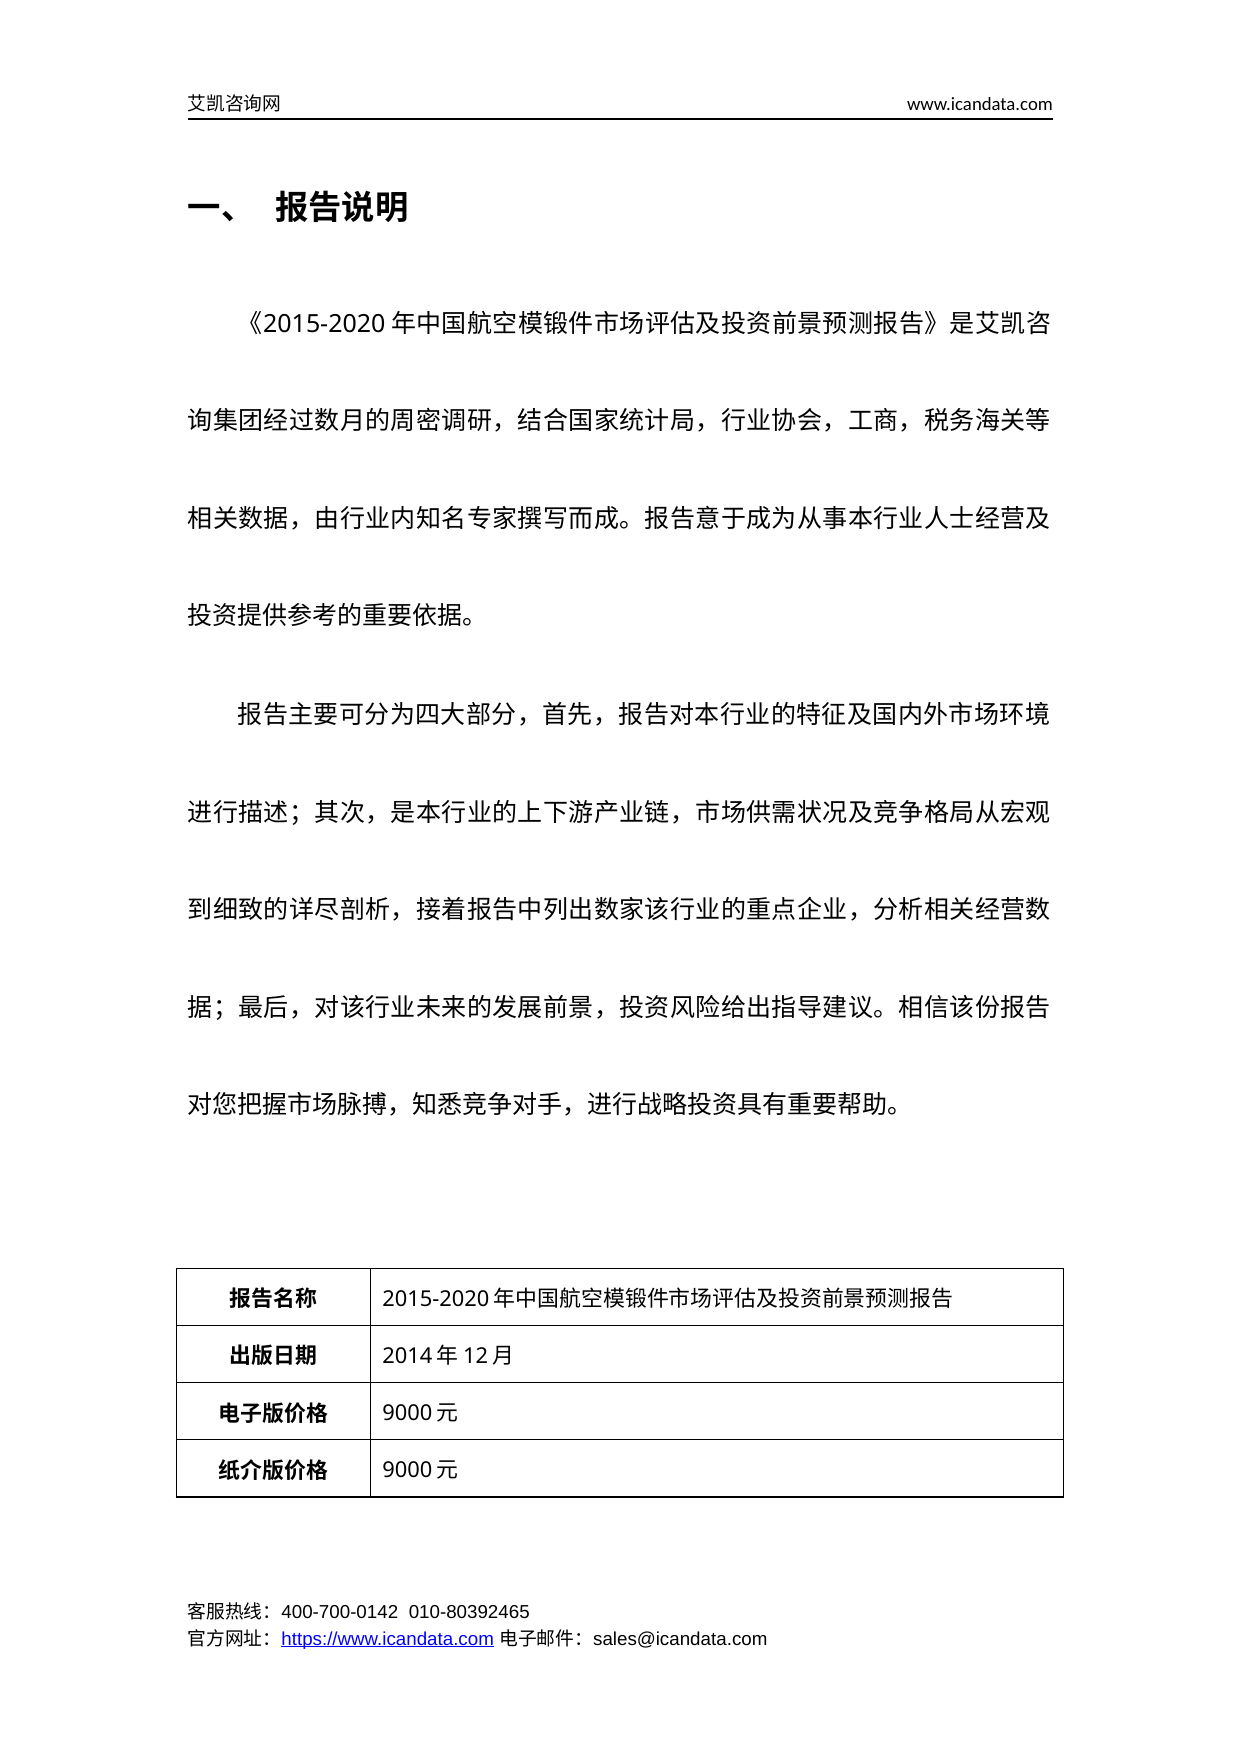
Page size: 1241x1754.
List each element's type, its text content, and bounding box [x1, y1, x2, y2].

table_cell 9000元 [371, 1440, 1063, 1496]
table_cell 2014年12月 [371, 1326, 1063, 1382]
subtitle 报告说明 [187, 172, 1053, 237]
table_cell 纸介版价格 [177, 1440, 370, 1496]
table_header 2015-2020年中国航空模锻件市场评估及投资前景预测报告 [371, 1269, 1063, 1325]
table_header 报告名称 [177, 1269, 370, 1325]
table_cell 9000元 [371, 1383, 1063, 1439]
table_cell 电子版价格 [177, 1383, 370, 1439]
text 报告主要可分为四大部分，首先，报告对本行业的特征及国内外市场环境进行描述；其次，是本行业的上下游产业链，市场供需状况及竞争格局从宏观到细致的详尽剖析，接着报告中列出数家该行业的重点企业，分析相关经营数据；最后，对该行业未来的发展前景，投资风险给出指导建议。相信该份报告对您把握市场脉搏，知悉竞争对手，进行战略投资具有重要帮助。 [187, 681, 1053, 1136]
table_cell 出版日期 [177, 1326, 370, 1382]
text 《2015-2020年中国航空模锻件市场评估及投资前景预测报告》是艾凯咨询集团经过数月的周密调研，结合国家统计局，行业协会，工商，税务海关等相关数据，由行业内知名专家撰写而成。报告意于成为从事本行业人士经营及投资提供参考的重要依据。 [187, 289, 1053, 646]
